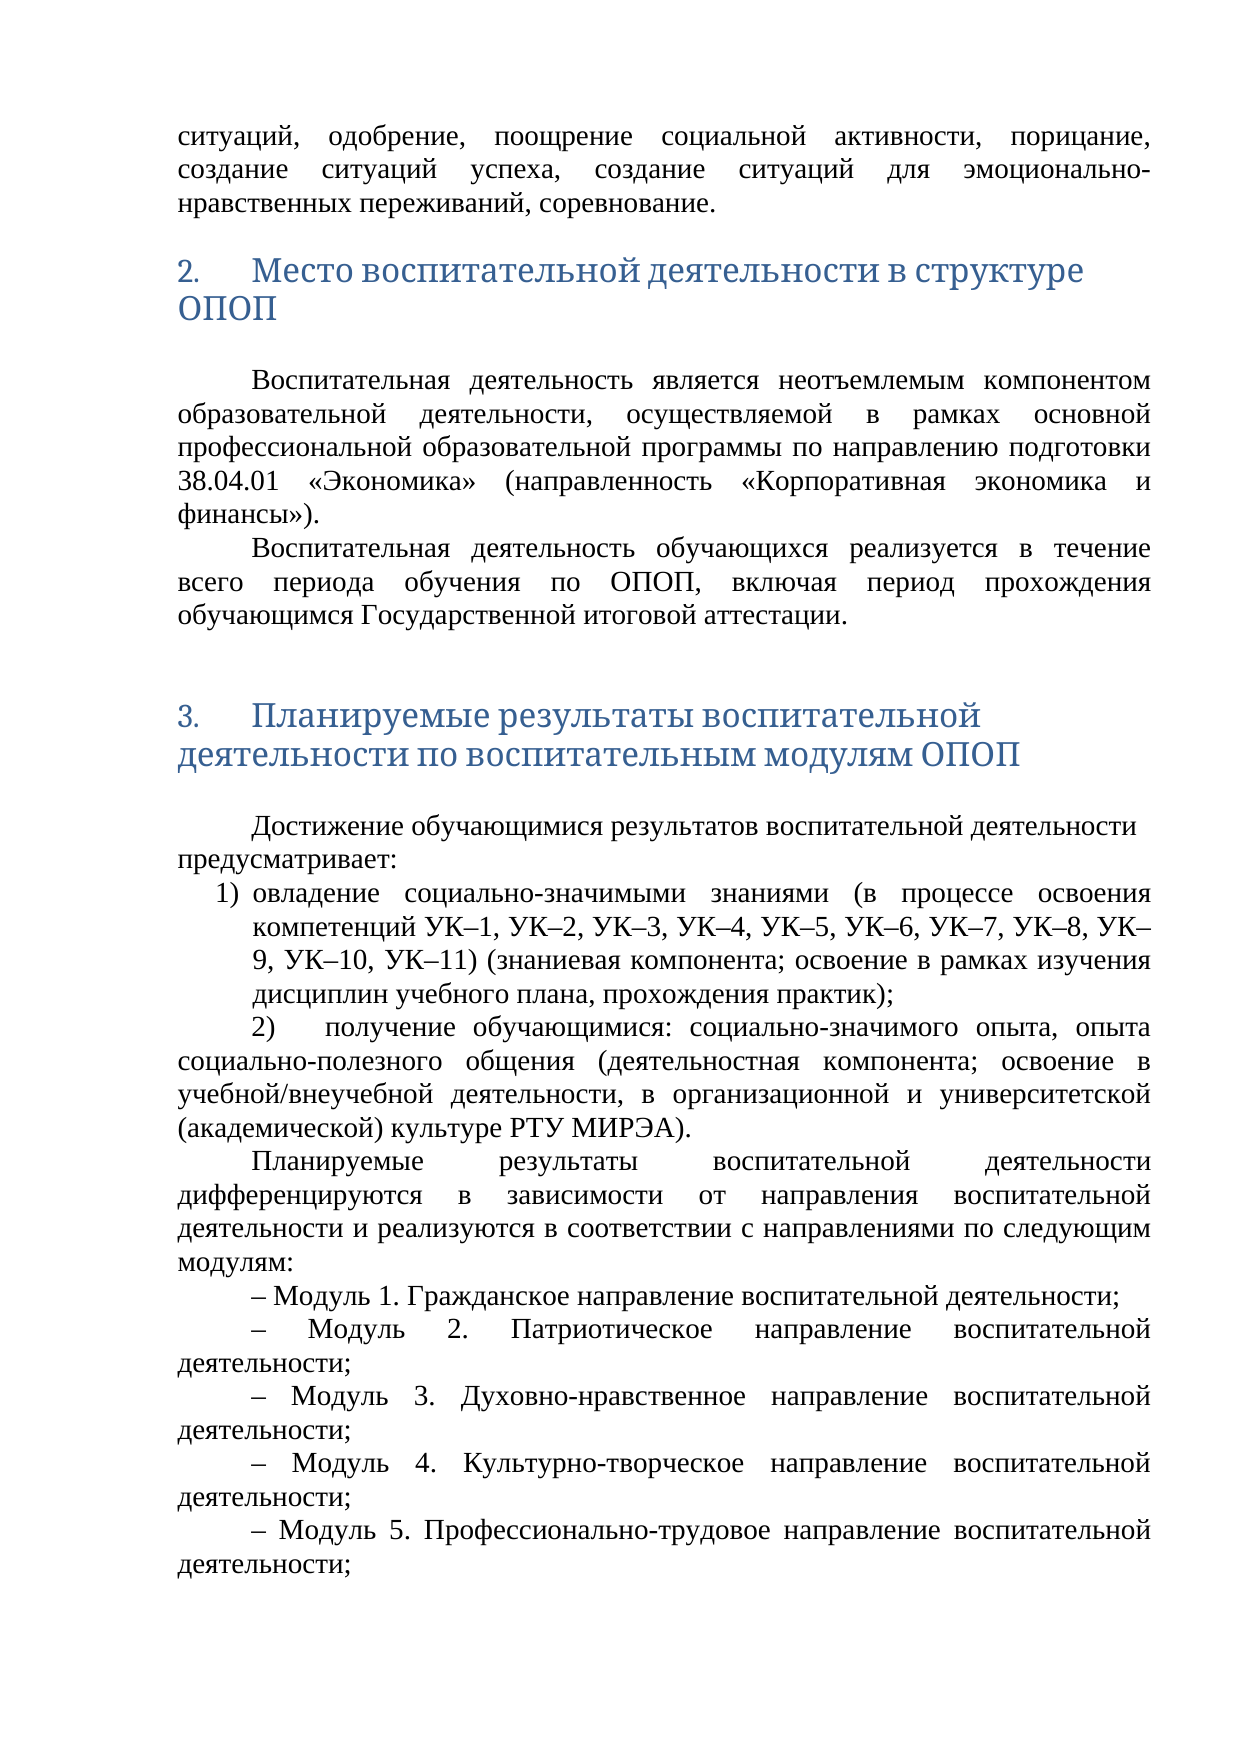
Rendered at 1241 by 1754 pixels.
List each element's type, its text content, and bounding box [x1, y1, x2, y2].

subtitle 3. Планируемые результаты воспитательной деятельности по воспитательным модулям ОПОП [177, 698, 1152, 774]
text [177, 118, 1152, 219]
text – Модуль 2. Патриотическое направление воспитательной деятельности; [177, 1311, 1152, 1378]
subtitle 2. Место воспитательной деятельности в структуре ОПОП [177, 252, 1152, 329]
list овладение социально-значимыми знаниями (в процессе освоения компетенций УК–1, УК–2, УК–3, УК–4, УК–5, УК–6, УК–7, УК–8, УК–9, УК–10, УК–11) (знаниевая компонента; освоение в рамках изучения дисциплин учебного плана, прохождения практик); [215, 875, 1152, 1009]
text Воспитательная деятельность обучающихся реализуется в течение всего периода обучения по ОПОП, включая период прохождения обучающимся Государственной итоговой аттестации. [177, 530, 1152, 631]
text – Модуль 1. Гражданское направление воспитательной деятельности; [177, 1278, 1152, 1311]
text Воспитательная деятельность является неотъемлемым компонентом образовательной деятельности, осуществляемой в рамках основной профессиональной образовательной программы по направлению подготовки 38.04.01 «Экономика» (направленность «Корпоративная экономика и финансы»). [177, 362, 1152, 530]
text – Модуль 5. Профессионально-трудовое направление воспитательной деятельности; [177, 1512, 1152, 1579]
list получение обучающимися: социально-значимого опыта, опыта социально-полезного общения (деятельностная компонента; освоение в учебной/внеучебной деятельности, в организационной и университетской (академической) культуре РТУ МИРЭА). [177, 1009, 1152, 1143]
text – Модуль 3. Духовно-нравственное направление воспитательной деятельности; [177, 1378, 1152, 1445]
text – Модуль 4. Культурно-творческое направление воспитательной деятельности; [177, 1445, 1152, 1512]
text Планируемые результаты воспитательной деятельности дифференцируются в зависимости от направления воспитательной деятельности и реализуются в соответствии с направлениями по следующим модулям: [177, 1143, 1152, 1278]
text Достижение обучающимися результатов воспитательной деятельности предусматривает: [177, 808, 1152, 875]
